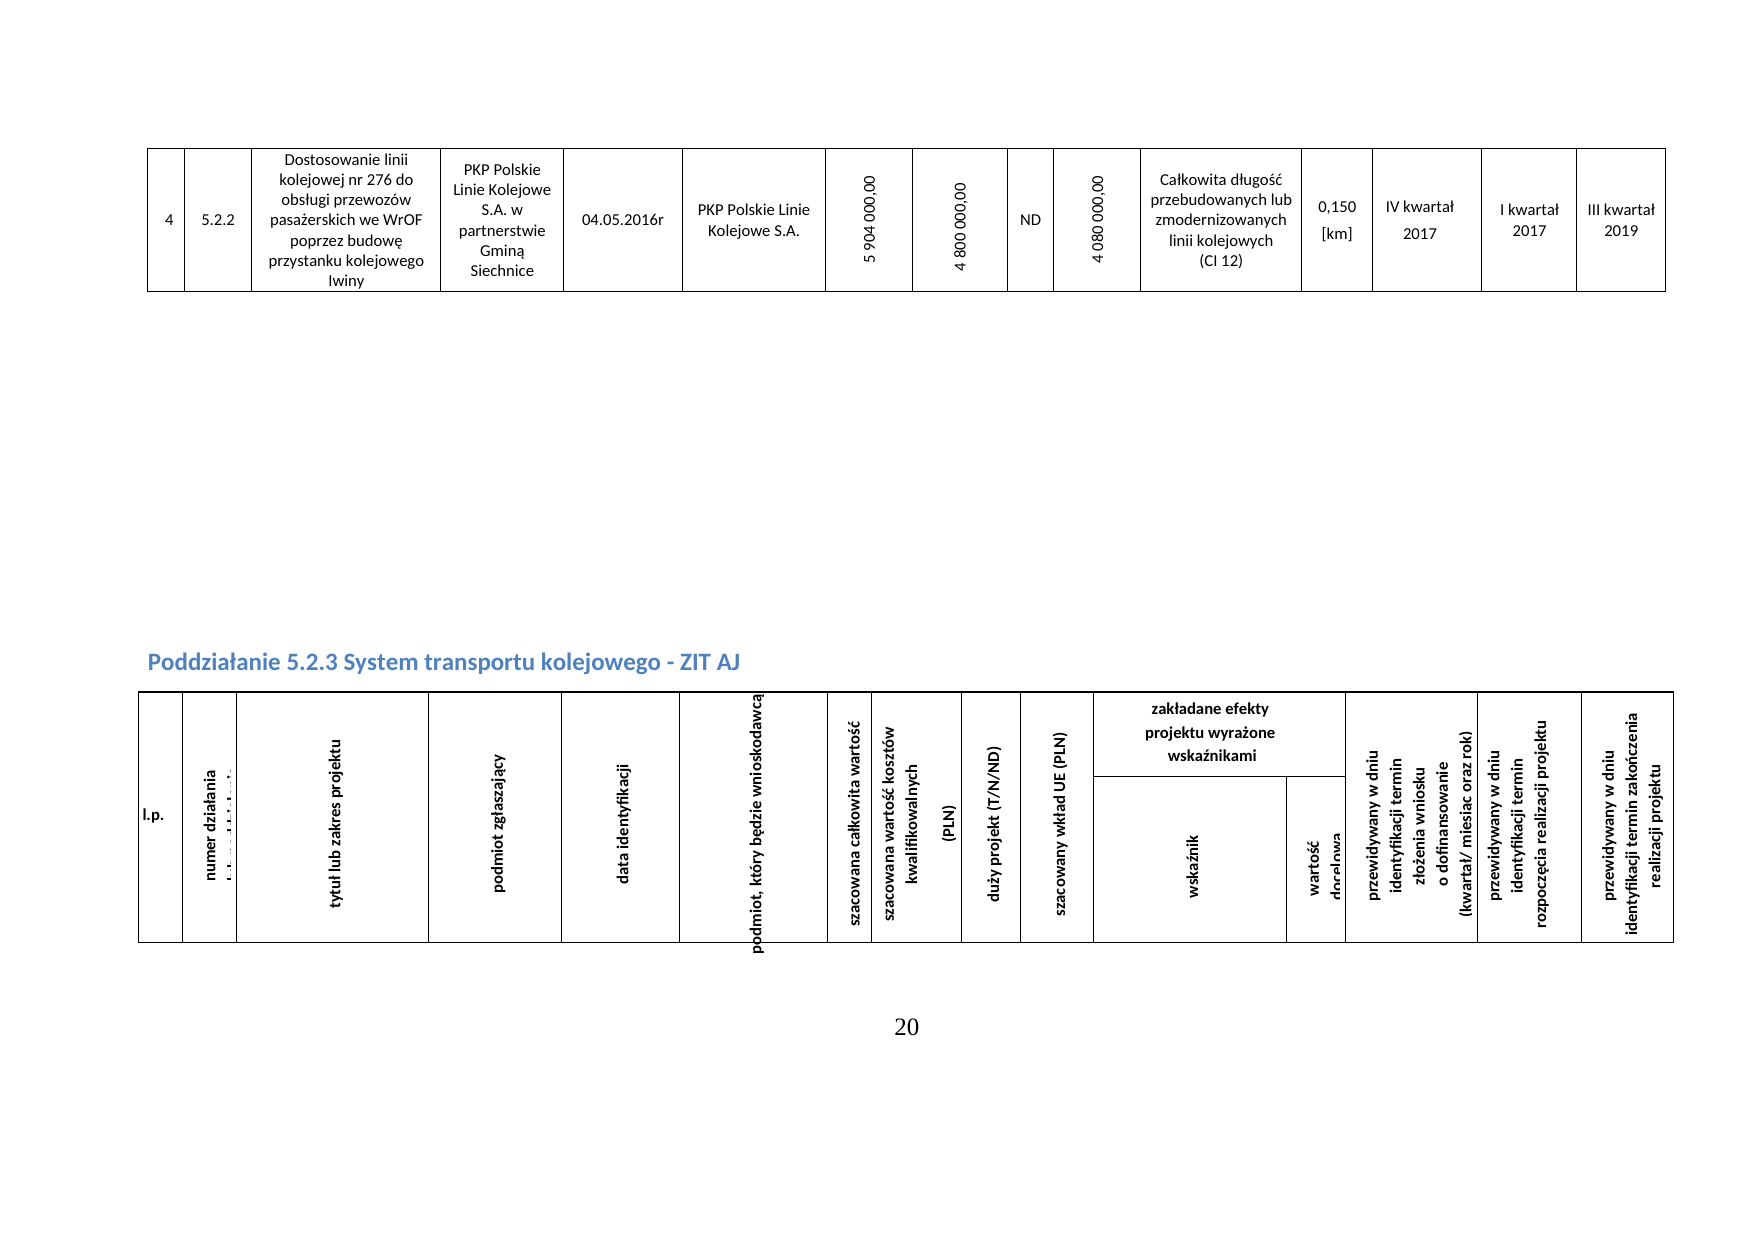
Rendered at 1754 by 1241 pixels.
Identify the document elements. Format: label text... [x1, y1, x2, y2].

table_cell wskaźnik [1094, 777, 1286, 942]
table_header przewidywany w dniu identyfikacji termin zakończenia realizacji projektu (kwartał/miesiąc oraz rok) [1582, 693, 1673, 942]
table_cell ND [1008, 149, 1053, 291]
table_header duży projekt (T/N/ND) [962, 693, 1020, 942]
table_cell 5 904 000,00 [826, 149, 912, 291]
table_header tytuł lub zakres projektu [237, 693, 428, 942]
table_cell 0,150 [km] [1302, 149, 1372, 291]
table_cell Całkowita długość przebudowanych lub zmodernizowanych linii kolejowych (CI 12) [1141, 149, 1301, 291]
subtitle Poddziałanie 5.2.3 System transportu kolejowego - ZIT AJ [148, 646, 1665, 676]
table_cell wartość docelowa [1287, 777, 1345, 942]
table_cell 4 [148, 149, 184, 291]
table_header podmiot zgłaszający [429, 693, 561, 942]
table_header zakładane efekty projektu wyrażone wskaźnikami [1094, 693, 1345, 776]
table_header numer działania lub poddziałania [183, 693, 236, 942]
table_cell PKP Polskie Linie Kolejowe S.A. w partnerstwie Gminą Siechnice [441, 149, 563, 291]
table_cell 4 080 000,00 [1054, 149, 1140, 291]
table_header l.p. [139, 693, 182, 942]
table_cell Dostosowanie linii kolejowej nr 276 do obsługi przewozów pasażerskich we WrOF poprzez budowę przystanku kolejowego Iwiny [252, 149, 440, 291]
table_header szacowana całkowita wartość projektu (PLN) [828, 693, 871, 942]
table_cell 5.2.2 [185, 149, 251, 291]
table_header przewidywany w dniu identyfikacji termin rozpoczęcia realizacji projektu (kwartał/miesiąc oraz rok) [1478, 693, 1581, 942]
table_header szacowana wartość kosztów kwalifikowalnych (PLN) [872, 693, 961, 942]
table_cell PKP Polskie Linie Kolejowe S.A. [683, 149, 825, 291]
table_header szacowany wkład UE (PLN) [1021, 693, 1093, 942]
table_header przewidywany w dniu identyfikacji termin złożenia wniosku o dofinansowanie (kwartał/ miesiąc oraz rok) [1346, 693, 1477, 942]
table_header podmiot, który będzie wnioskodawcą [680, 693, 827, 942]
table_cell I kwartał 2017 [1482, 149, 1576, 291]
table_header data identyfikacji [562, 693, 679, 942]
table_cell III kwartał 2019 [1577, 149, 1665, 291]
table_cell 4 800 000,00 [913, 149, 1007, 291]
table_cell IV kwartał 2017 [1373, 149, 1481, 291]
table_cell 04.05.2016r [564, 149, 682, 291]
